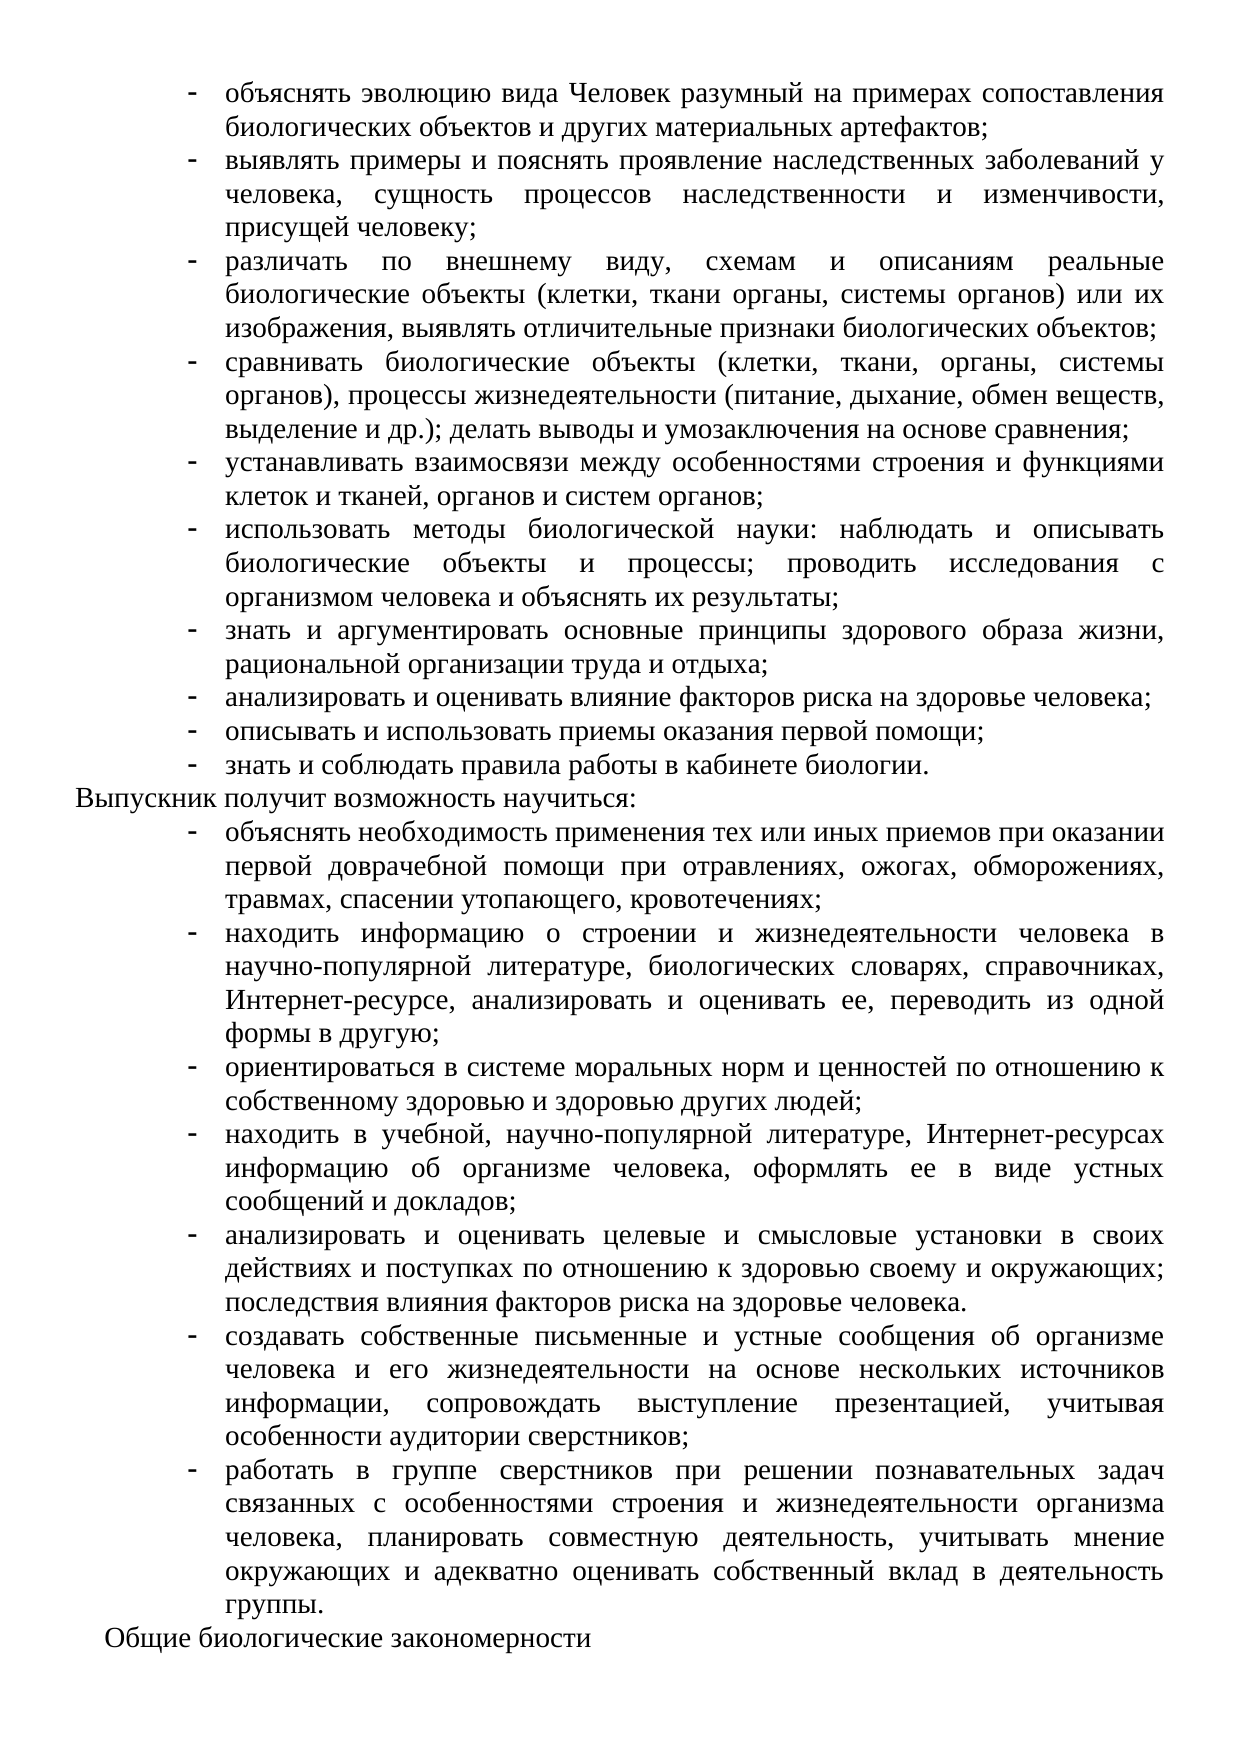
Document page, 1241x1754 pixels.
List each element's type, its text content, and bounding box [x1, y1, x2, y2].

list создавать собственные письменные и устные сообщения об организме человека и его жизнедеятельности на основе нескольких источников информации, сопровождать выступление презентацией, учитывая особенности аудитории сверстников; [187, 1318, 1165, 1452]
list работать в группе сверстников при решении познавательных задач связанных с особенностями строения и жизнедеятельности организма человека, планировать совместную деятельность, учитывать мнение окружающих и адекватно оценивать собственный вклад в деятельность группы. [187, 1452, 1165, 1620]
list различать по внешнему виду, схемам и описаниям реальные биологические объекты (клетки, ткани органы, системы органов) или их изображения, выявлять отличительные признаки биологических объектов; [187, 243, 1165, 344]
list анализировать и оценивать целевые и смысловые установки в своих действиях и поступках по отношению к здоровью своему и окружающих; последствия влияния факторов риска на здоровье человека. [187, 1217, 1165, 1318]
list объяснять необходимость применения тех или иных приемов при оказании первой доврачебной помощи при отравлениях, ожогах, обморожениях, травмах, спасении утопающего, кровотечениях; [187, 814, 1165, 915]
list объяснять эволюцию вида Человек разумный на примерах сопоставления биологических объектов и других материальных артефактов; [187, 75, 1165, 142]
text Общие биологические закономерности [75, 1620, 1165, 1653]
list анализировать и оценивать влияние факторов риска на здоровье человека; [187, 679, 1165, 713]
list использовать методы биологической науки: наблюдать и описывать биологические объекты и процессы; проводить исследования с организмом человека и объяснять их результаты; [187, 512, 1165, 612]
text Выпускник получит возможность научиться: [75, 780, 1165, 814]
list знать и аргументировать основные принципы здорового образа жизни, рациональной организации труда и отдыха; [187, 612, 1165, 679]
list находить информацию о строении и жизнедеятельности человека в научно-популярной литературе, биологических словарях, справочниках, Интернет-ресурсе, анализировать и оценивать ее, переводить из одной формы в другую; [187, 915, 1165, 1049]
list знать и соблюдать правила работы в кабинете биологии. [187, 747, 1165, 780]
list сравнивать биологические объекты (клетки, ткани, органы, системы органов), процессы жизнедеятельности (питание, дыхание, обмен веществ, выделение и др.); делать выводы и умозаключения на основе сравнения; [187, 344, 1165, 444]
list описывать и использовать приемы оказания первой помощи; [187, 713, 1165, 747]
list устанавливать взаимосвязи между особенностями строения и функциями клеток и тканей, органов и систем органов; [187, 444, 1165, 512]
list выявлять примеры и пояснять проявление наследственных заболеваний у человека, сущность процессов наследственности и изменчивости, присущей человеку; [187, 142, 1165, 243]
list ориентироваться в системе моральных норм и ценностей по отношению к собственному здоровью и здоровью других людей; [187, 1049, 1165, 1116]
list находить в учебной, научно-популярной литературе, Интернет-ресурсах информацию об организме человека, оформлять ее в виде устных сообщений и докладов; [187, 1116, 1165, 1217]
